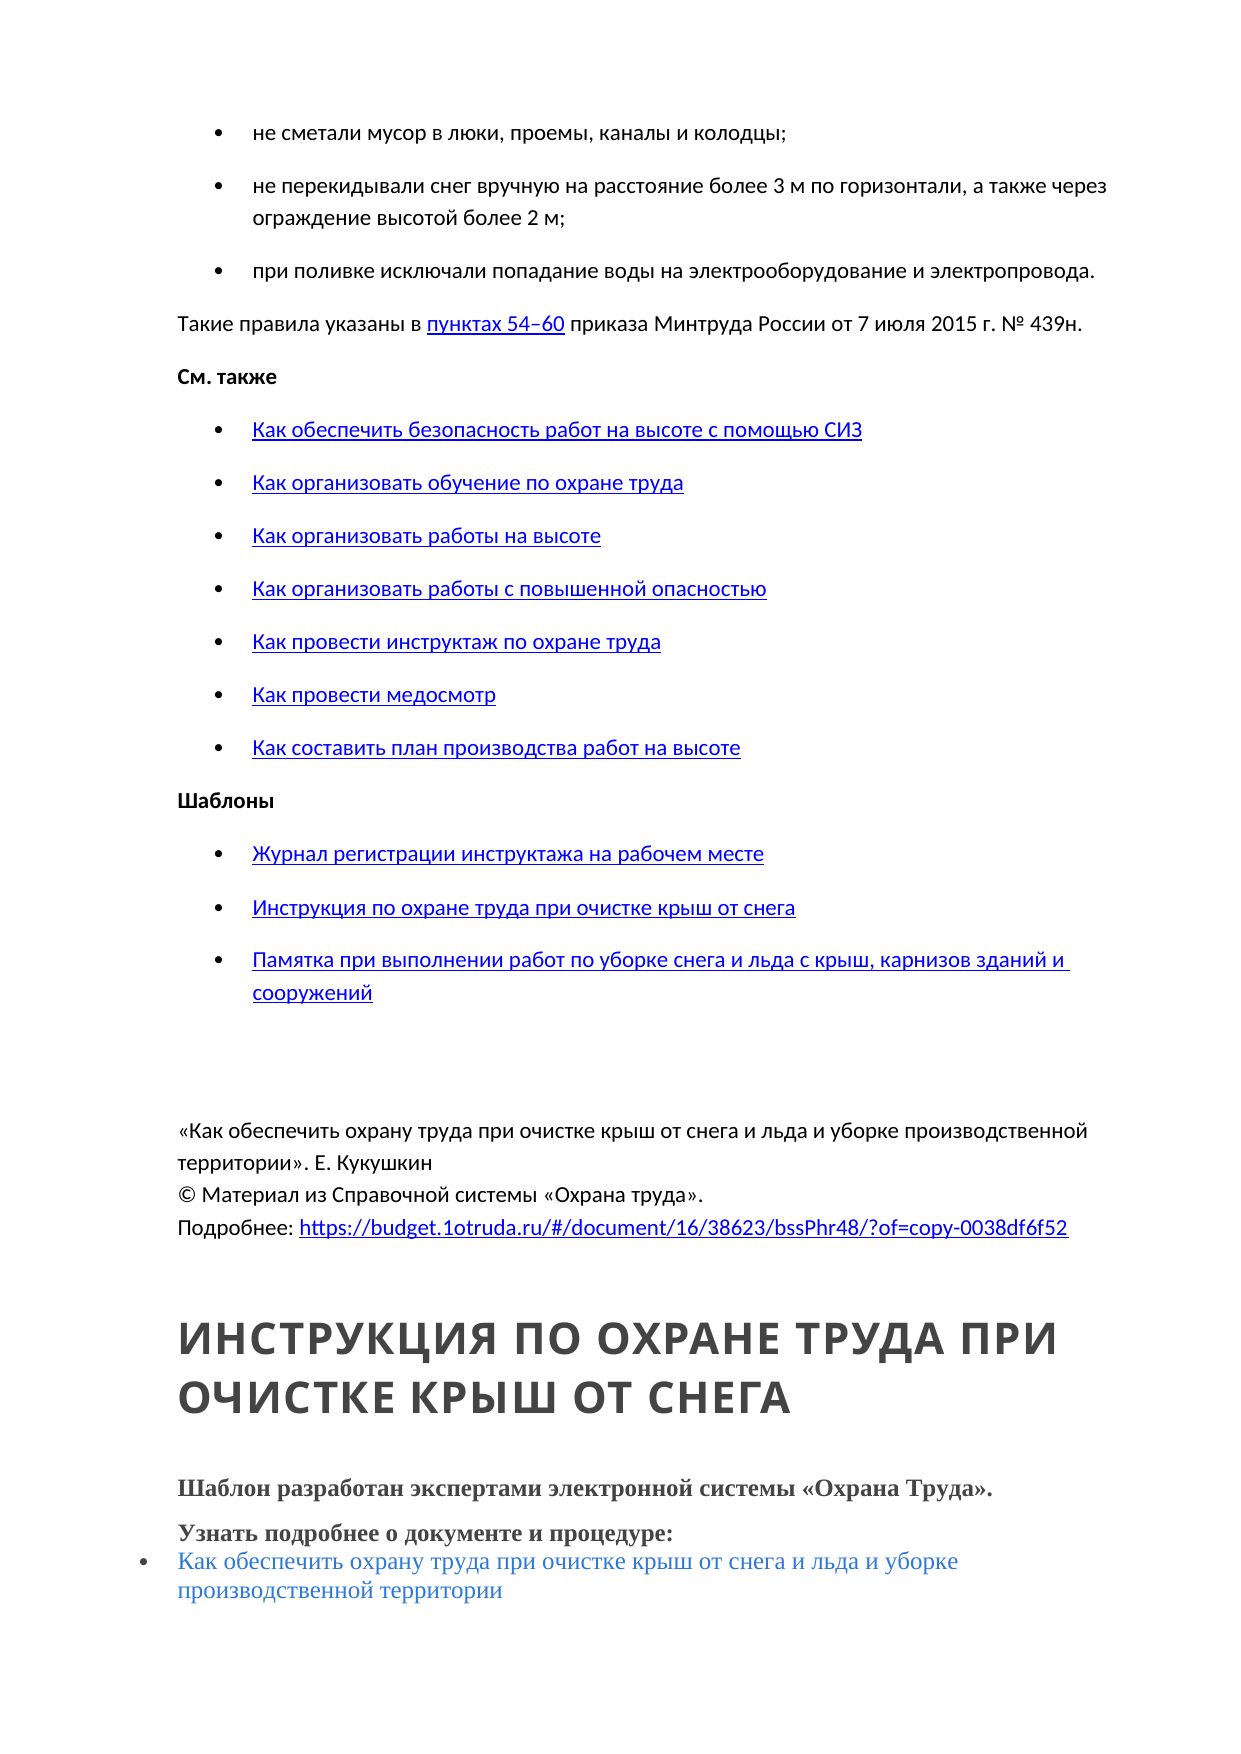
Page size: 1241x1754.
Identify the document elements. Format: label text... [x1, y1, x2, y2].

text Инструкция по охране труда при очистке крыш от снега [177, 1307, 1152, 1426]
list Как провести инструктаж по охране труда [215, 627, 1152, 656]
list Инструкция по охране труда при очистке крыш от снега [215, 893, 1152, 921]
list Как организовать работы на высоте [215, 521, 1152, 549]
list Памятка при выполнении работ по уборке снега и льда с крыш, карнизов зданий и сооружений [215, 946, 1152, 1006]
list Как обеспечить охрану труда при очистке крыш от снега и льда и уборке производственной территории [140, 1546, 1152, 1604]
list при поливке исключали попадание воды на электрооборудование и электропровода. [215, 256, 1152, 284]
text Узнать подробнее о документе и процедуре: [177, 1518, 1152, 1546]
list не сметали мусор в люки, проемы, каналы и колодцы; [215, 118, 1152, 146]
list Как организовать работы с повышенной опасностью [215, 574, 1152, 602]
text Шаблоны [177, 787, 1152, 814]
list не перекидывали снег вручную на расстояние более 3 м по горизонтали, а также через ограждение высотой более 2 м; [215, 171, 1152, 231]
text Шаблон разработан экспертами электронной системы «Охрана Труда». [177, 1473, 1152, 1502]
text См. также [177, 362, 1152, 390]
list Как составить план производства работ на высоте [215, 733, 1152, 762]
list Как организовать обучение по охране труда [215, 468, 1152, 496]
list Как провести медосмотр [215, 681, 1152, 708]
list Как обеспечить безопасность работ на высоте с помощью СИЗ [215, 415, 1152, 443]
text «Как обеспечить охрану труда при очистке крыш от снега и льда и уборке производственной территории». Е. Кукушкин © Материал из Справочной системы «Охрана труда». Подробнее: https://budget.1otruda.ru/#/document/16/38623/bssPhr48/?of=copy-0038df6f52 [177, 1084, 1152, 1241]
text Такие правила указаны в пунктах 54–60 приказа Минтруда России от 7 июля 2015 г. № 439н. [177, 309, 1152, 337]
list Журнал регистрации инструктажа на рабочем месте [215, 839, 1152, 868]
